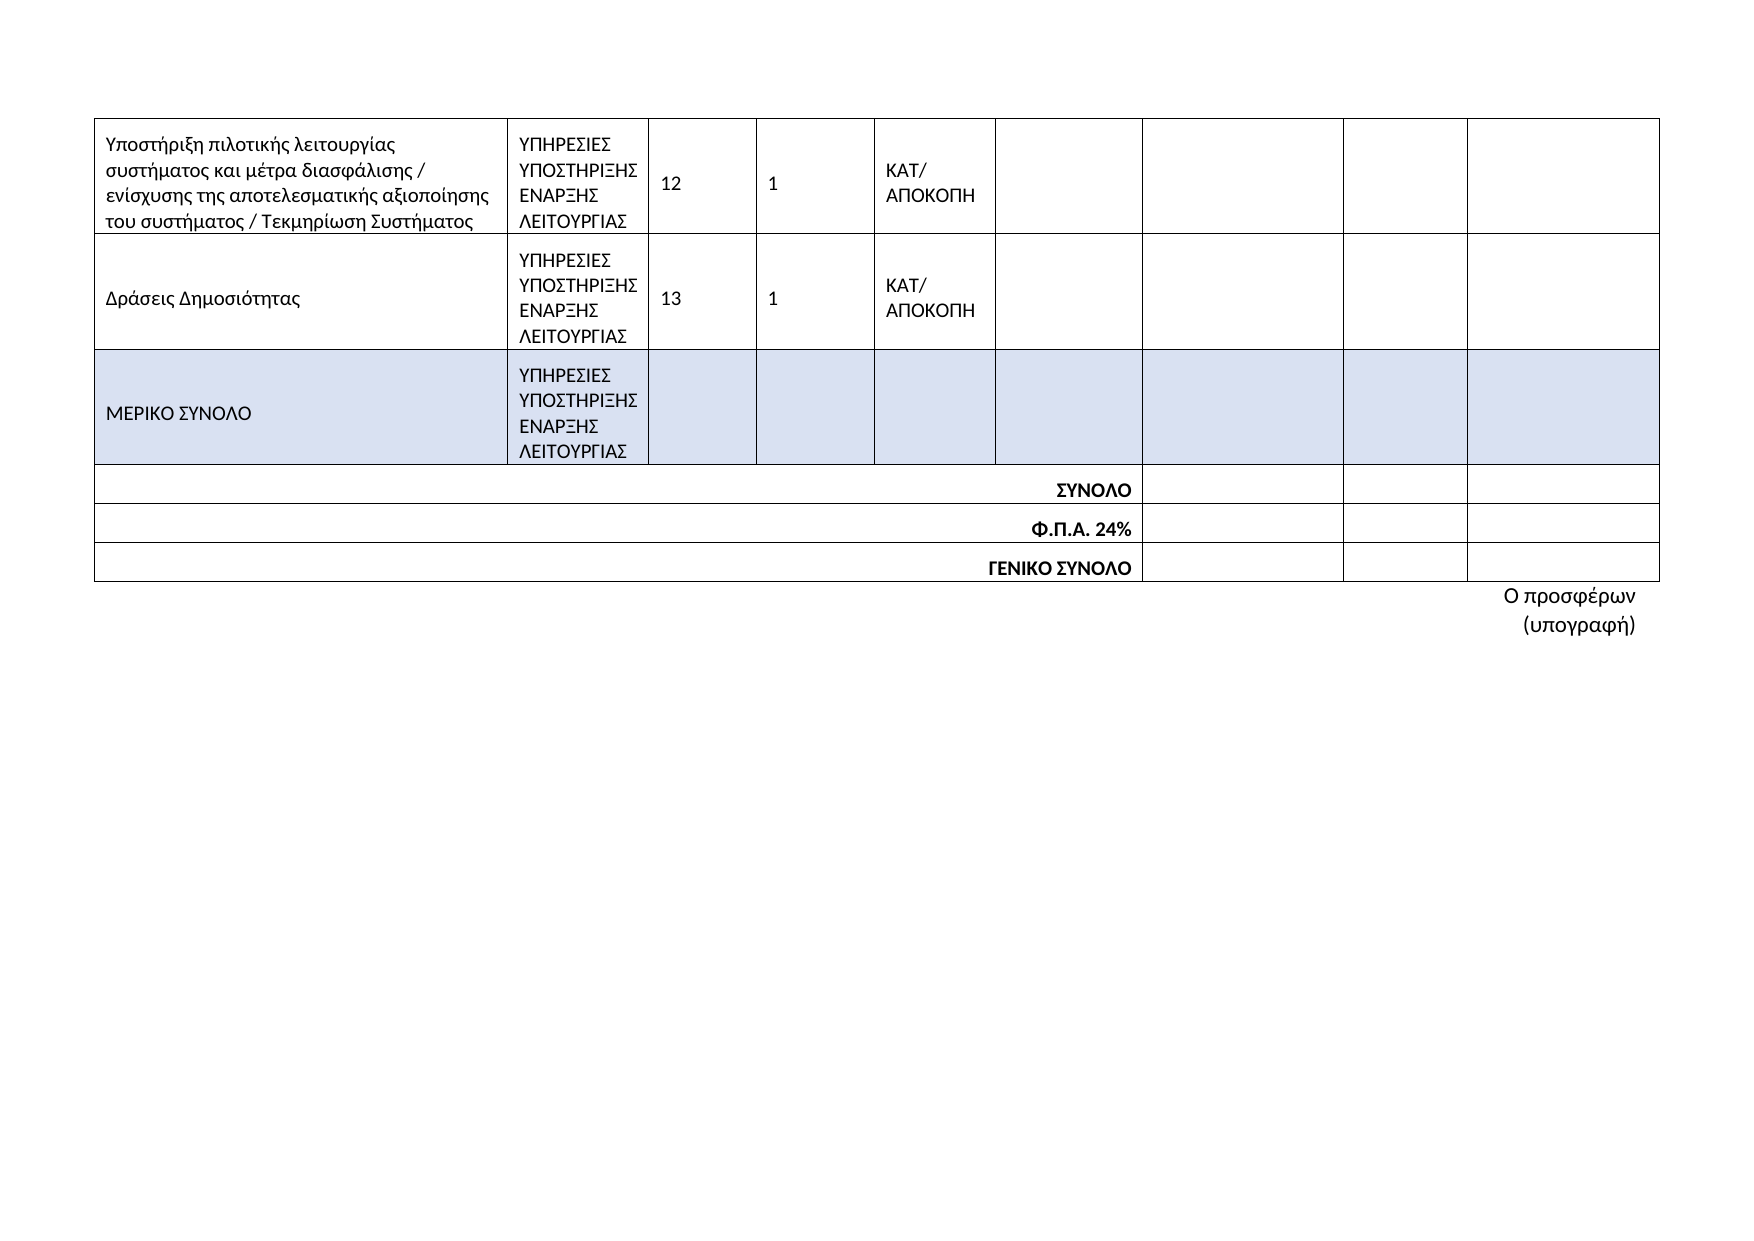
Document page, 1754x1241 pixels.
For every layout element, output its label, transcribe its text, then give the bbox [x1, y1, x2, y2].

table_cell ΜΕΡΙΚΟ ΣΥΝΟΛΟ [95, 350, 507, 464]
table_cell [1344, 543, 1467, 581]
table_cell [1468, 119, 1659, 233]
table_cell ΓΕΝΙΚΟ ΣΥΝΟΛΟ [95, 543, 1142, 581]
table_cell Υποστήριξη πιλοτικής λειτουργίας συστήματος και μέτρα διασφάλισης / ενίσχυσης της αποτελεσματικής αξιοποίησης του συστήματος / Τεκμηρίωση Συστήματος [95, 119, 507, 233]
table_cell [1344, 350, 1467, 464]
table_cell [1143, 465, 1343, 503]
table_cell 1 [757, 234, 874, 348]
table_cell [508, 119, 648, 233]
text (υπογραφή) [118, 610, 1636, 638]
table_cell [1468, 504, 1659, 542]
table_cell [1143, 350, 1343, 464]
table_cell [875, 350, 995, 464]
table_cell [1143, 119, 1343, 233]
table_cell [1344, 234, 1467, 348]
table_cell ΣΥΝΟΛΟ [95, 465, 1142, 503]
table_cell 1 [757, 119, 874, 233]
table_cell ΥΠΗΡΕΣΙΕΣ ΥΠΟΣΤΗΡΙΞΗΣ ΕΝΑΡΞΗΣ ΛΕΙΤΟΥΡΓΙΑΣ [508, 350, 648, 464]
table_cell [1468, 234, 1659, 348]
table_cell ΚΑΤ/ ΑΠΟΚΟΠΗ [875, 234, 995, 348]
table_cell 12 [649, 119, 756, 233]
table_cell [1344, 504, 1467, 542]
table_cell Φ.Π.Α. 24% [95, 504, 1142, 542]
table_cell [1143, 543, 1343, 581]
table_cell [996, 234, 1142, 348]
table_cell Δράσεις Δημοσιότητας [95, 234, 507, 348]
table_cell [996, 350, 1142, 464]
table_cell [757, 350, 874, 464]
table_cell ΚΑΤ/ ΑΠΟΚΟΠΗ [875, 119, 995, 233]
text Ο προσφέρων [118, 582, 1636, 610]
table_cell [1143, 504, 1343, 542]
table_cell [1344, 119, 1467, 233]
table_cell [1468, 350, 1659, 464]
table_cell [996, 119, 1142, 233]
table_cell ΥΠΗΡΕΣΙΕΣ ΥΠΟΣΤΗΡΙΞΗΣ ΕΝΑΡΞΗΣ ΛΕΙΤΟΥΡΓΙΑΣ [508, 234, 648, 348]
table_cell [649, 350, 756, 464]
table_cell [1143, 234, 1343, 348]
table_cell 13 [649, 234, 756, 348]
table_cell [1344, 465, 1467, 503]
table_cell [1468, 543, 1659, 581]
table_cell [1468, 465, 1659, 503]
